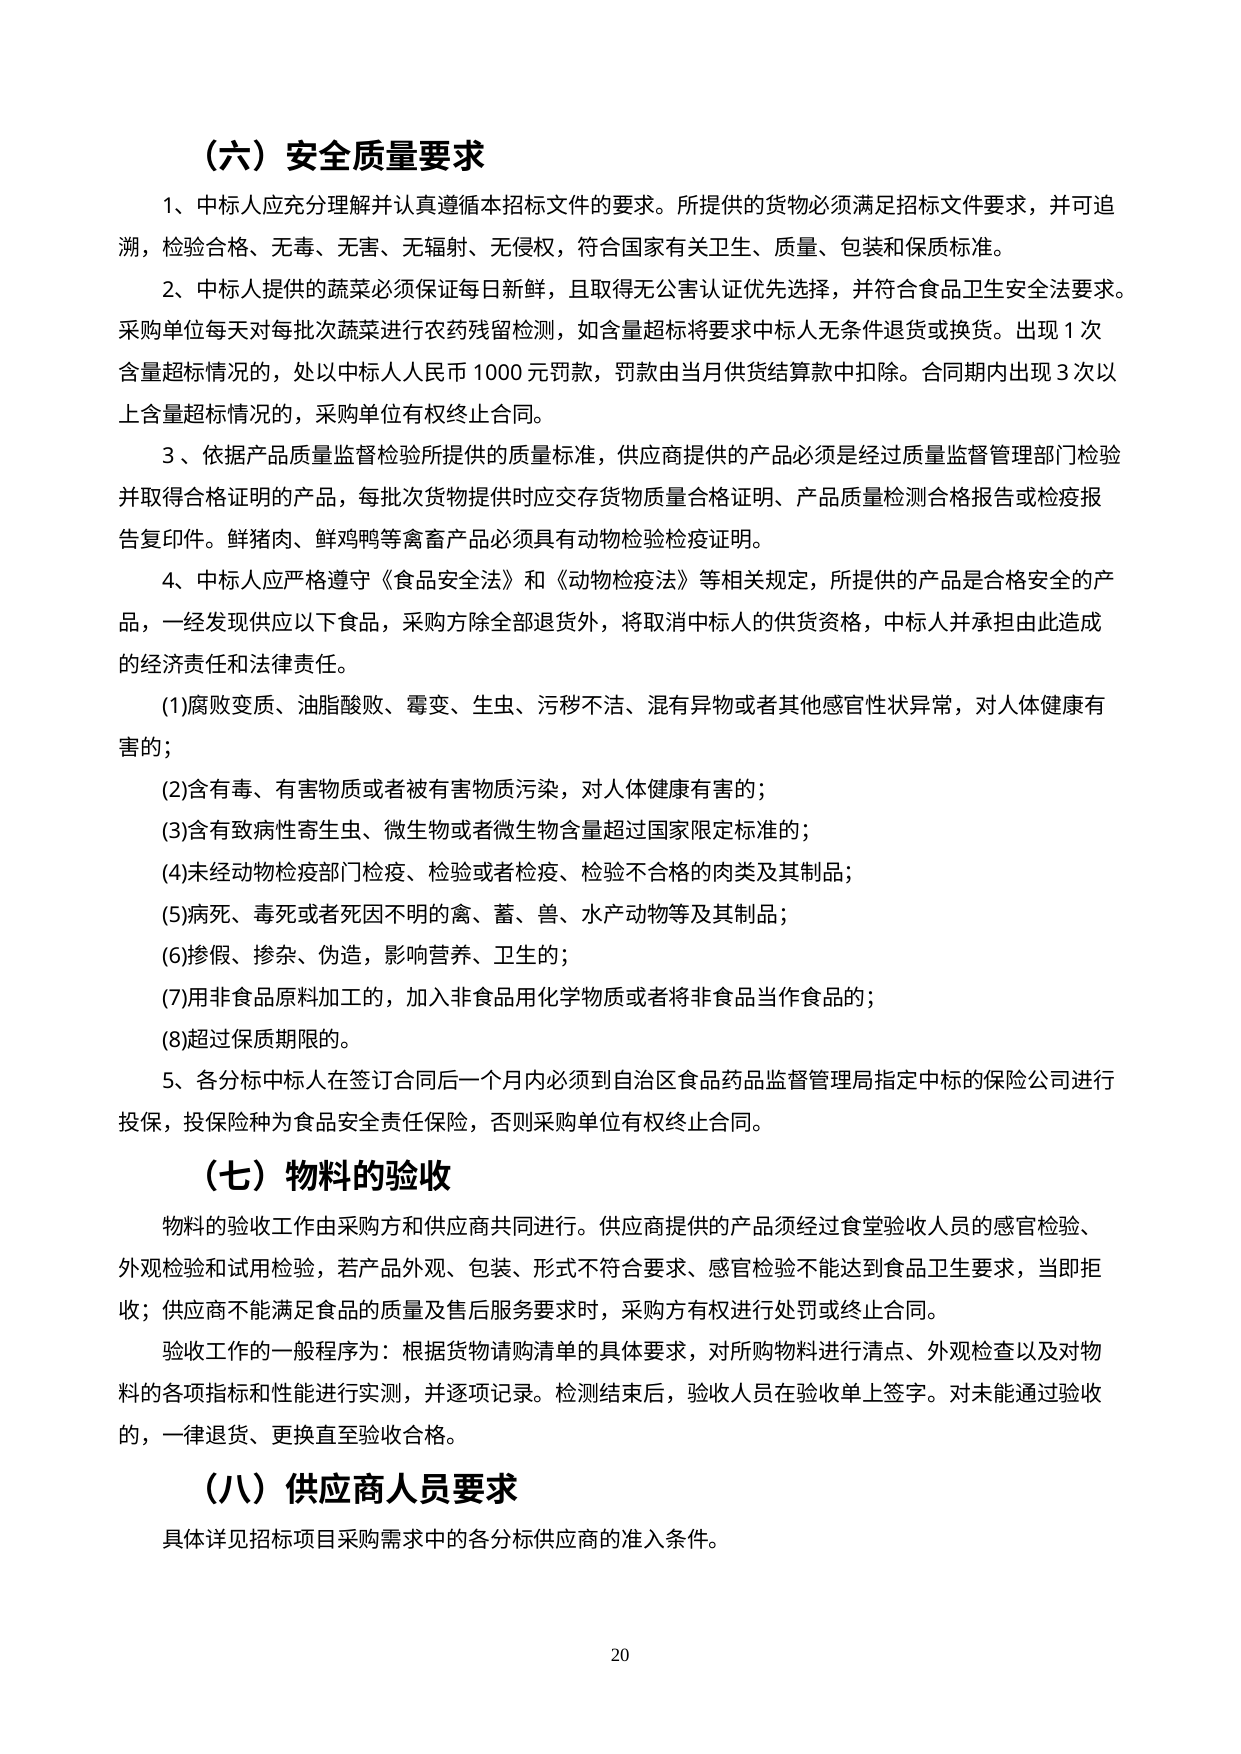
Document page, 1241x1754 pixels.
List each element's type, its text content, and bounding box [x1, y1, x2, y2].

list 5、各分标中标人在签订合同后一个月内必须到自治区食品药品监督管理局指定中标的保险公司进行投保，投保险种为食品安全责任保险，否则采购单位有权终止合同。 [118, 1056, 1122, 1139]
list 物料的验收工作由采购方和供应商共同进行。供应商提供的产品须经过食堂验收人员的感官检验、外观检验和试用检验，若产品外观、包装、形式不符合要求、感官检验不能达到食品卫生要求，当即拒收；供应商不能满足食品的质量及售后服务要求时，采购方有权进行处罚或终止合同。 [118, 1201, 1122, 1326]
list (6)掺假、掺杂、伪造，影响营养、卫生的； [118, 931, 1122, 972]
subtitle （七）物料的验收 [118, 1139, 1122, 1201]
list 2、中标人提供的蔬菜必须保证每日新鲜，且取得无公害认证优先选择，并符合食品卫生安全法要求。采购单位每天对每批次蔬菜进行农药残留检测，如含量超标将要求中标人无条件退货或换货。出现1次含量超标情况的，处以中标人人民币1000元罚款，罚款由当月供货结算款中扣除。合同期内出现3次以上含量超标情况的，采购单位有权终止合同。 [118, 264, 1122, 431]
list (8)超过保质期限的。 [118, 1014, 1122, 1056]
list (3)含有致病性寄生虫、微生物或者微生物含量超过国家限定标准的； [118, 806, 1122, 847]
list (4)未经动物检疫部门检疫、检验或者检疫、检验不合格的肉类及其制品； [118, 847, 1122, 889]
list 验收工作的一般程序为：根据货物请购清单的具体要求，对所购物料进行清点、外观检查以及对物料的各项指标和性能进行实测，并逐项记录。检测结束后，验收人员在验收单上签字。对未能通过验收的，一律退货、更换直至验收合格。 [118, 1326, 1122, 1451]
subtitle （六）安全质量要求 [118, 118, 1122, 181]
list (5)病死、毒死或者死因不明的禽、蓄、兽、水产动物等及其制品； [118, 889, 1122, 931]
list 3 、依据产品质量监督检验所提供的质量标准，供应商提供的产品必须是经过质量监督管理部门检验并取得合格证明的产品，每批次货物提供时应交存货物质量合格证明、产品质量检测合格报告或检疫报告复印件。鲜猪肉、鲜鸡鸭等禽畜产品必须具有动物检验检疫证明。 [118, 431, 1122, 556]
list (7)用非食品原料加工的，加入非食品用化学物质或者将非食品当作食品的； [118, 972, 1122, 1014]
list 4、中标人应严格遵守《食品安全法》和《动物检疫法》等相关规定，所提供的产品是合格安全的产品，一经发现供应以下食品，采购方除全部退货外，将取消中标人的供货资格，中标人并承担由此造成的经济责任和法律责任。 [118, 556, 1122, 681]
list (1)腐败变质、油脂酸败、霉变、生虫、污秽不洁、混有异物或者其他感官性状异常，对人体健康有害的； [118, 681, 1122, 764]
list 1、中标人应充分理解并认真遵循本招标文件的要求。所提供的货物必须满足招标文件要求，并可追溯，检验合格、无毒、无害、无辐射、无侵权，符合国家有关卫生、质量、包装和保质标准。 [118, 181, 1122, 264]
list (2)含有毒、有害物质或者被有害物质污染，对人体健康有害的； [118, 764, 1122, 806]
list 具体详见招标项目采购需求中的各分标供应商的准入条件。 [118, 1514, 1122, 1556]
subtitle （八）供应商人员要求 [118, 1451, 1122, 1514]
